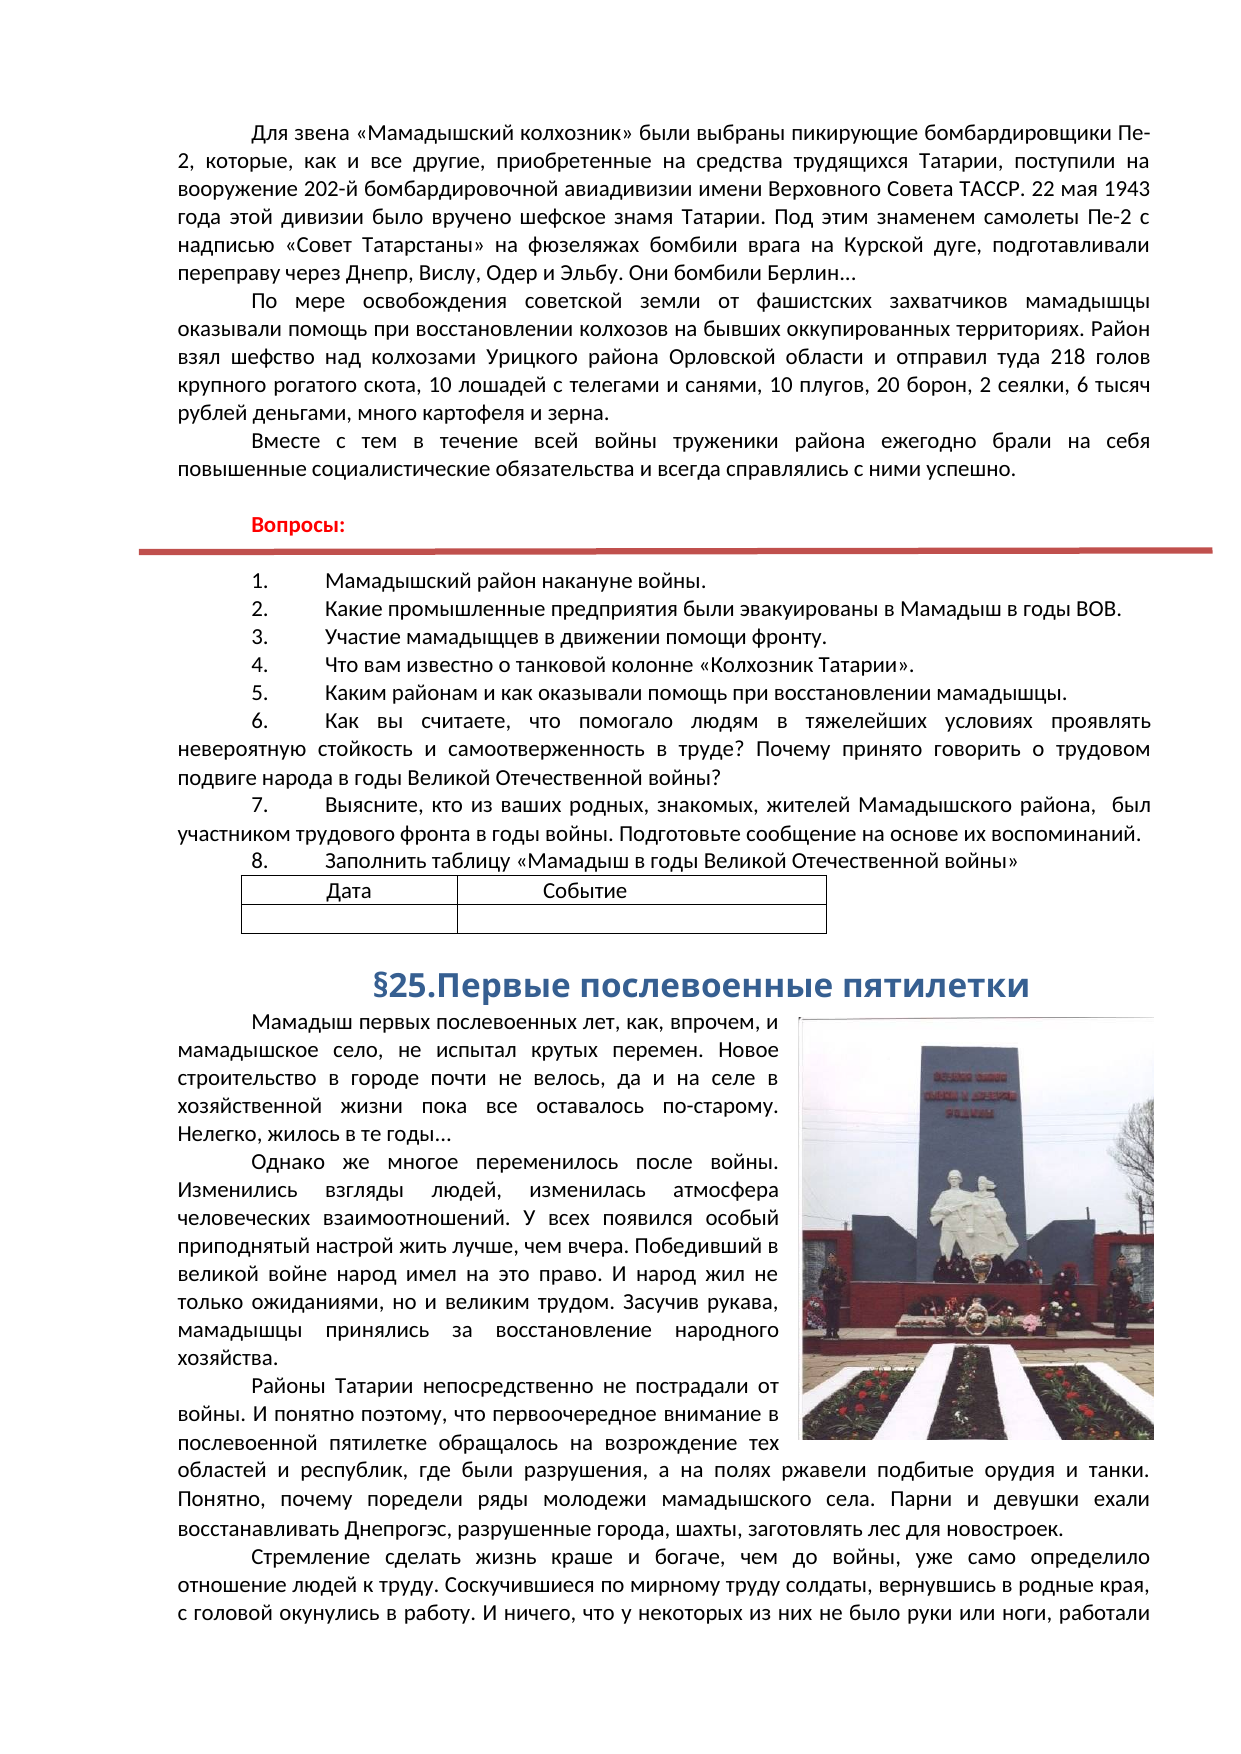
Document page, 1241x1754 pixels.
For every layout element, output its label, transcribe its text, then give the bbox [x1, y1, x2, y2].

table_header Дата [242, 876, 457, 904]
list Участие мамадыщцев в движении помощи фронту. [177, 622, 1152, 651]
text По мере освобождения советской земли от фашистских захватчиков мамадышцы оказывали помощь при восстановлении колхозов на бывших оккупированных территориях. Район взял шефство над колхозами Урицкого района Орловской области и отправил туда 218 голов крупного рогатого скота, 10 лошадей с телегами и санями, 10 плугов, 20 борон, 2 сеялки, 6 тысяч рублей деньгами, много картофеля и зерна. [177, 286, 1152, 426]
subtitle §25.Первые послевоенные пятилетки [177, 962, 1152, 1007]
text Районы Татарии непосредственно не пострадали от войны. И понятно поэтому, что первоочередное внимание в послевоенной пятилетке обращалось на возрождение тех областей и республик, где были разрушения, а на полях ржавели подбитые орудия и танки. Понятно, почему поредели ряды молодежи мамадышского села. Парни и девушки ехали восстанавливать Днепрогэс, разрушенные города, шахты, заготовлять лес для новостроек. [177, 1372, 1152, 1542]
picture [798, 1017, 1154, 1440]
table_cell [458, 905, 826, 933]
list Выясните, кто из ваших родных, знакомых, жителей Мамадышского района, был участником трудового фронта в годы войны. Подготовьте сообщение на основе их воспоминаний. [177, 791, 1152, 847]
table_header Событие [458, 876, 826, 904]
table_cell [242, 905, 457, 933]
list Каким районам и как оказывали помощь при восстановлении мамадышцы. [177, 678, 1152, 707]
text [177, 1542, 1152, 1626]
list Мамадышский район накануне войны. [177, 566, 1152, 594]
list Как вы считаете, что помогало людям в тяжелейших условиях проявлять невероятную стойкость и самоотверженность в труде? Почему принято говорить о трудовом подвиге народа в годы Великой Отечественной войны? [177, 707, 1152, 791]
text Для звена «Мамадышский колхозник» были выбраны пикирующие бомбардировщики Пе-2, которые, как и все другие, приобретенные на средства трудящихся Татарии, поступили на вооружение 202-й бомбардировочной авиадивизии имени Верховного Совета ТАССР. 22 мая 1943 года этой дивизии было вручено шефское знамя Татарии. Под этим знаменем самолеты Пе-2 с надписью «Совет Татарстаны» на фюзеляжах бомбили врага на Курской дуге, подготавливали переправу через Днепр, Вислу, Одер и Эльбу. Они бомбили Берлин... [177, 118, 1152, 286]
text Вместе с тем в течение всей войны труженики района ежегодно брали на себя повышенные социалистические обязательства и всегда справлялись с ними успешно. [177, 426, 1152, 482]
text Мамадыш первых послевоенных лет, как, впрочем, и мамадышское село, не испытал крутых перемен. Новое строительство в городе почти не велось, да и на селе в хозяйственной жизни пока все оставалось по-старому. Нелегко, жилось в те годы... [177, 1007, 1152, 1147]
list Что вам известно о танковой колонне «Колхозник Татарии». [177, 651, 1152, 678]
list Заполнить таблицу «Мамадыш в годы Великой Отечественной войны» [177, 847, 1152, 875]
text Вопросы: [177, 510, 1152, 538]
list Какие промышленные предприятия были эвакуированы в Мамадыш в годы ВОВ. [177, 594, 1152, 622]
text Однако же многое переменилось после войны. Изменились взгляды людей, изменилась атмосфера человеческих взаимоотношений. У всех появился особый приподнятый настрой жить лучше, чем вчера. Победивший в великой войне народ имел на это право. И народ жил не только ожиданиями, но и великим трудом. Засучив рукава, мамадышцы принялись за восстановление народного хозяйства. [177, 1147, 798, 1372]
